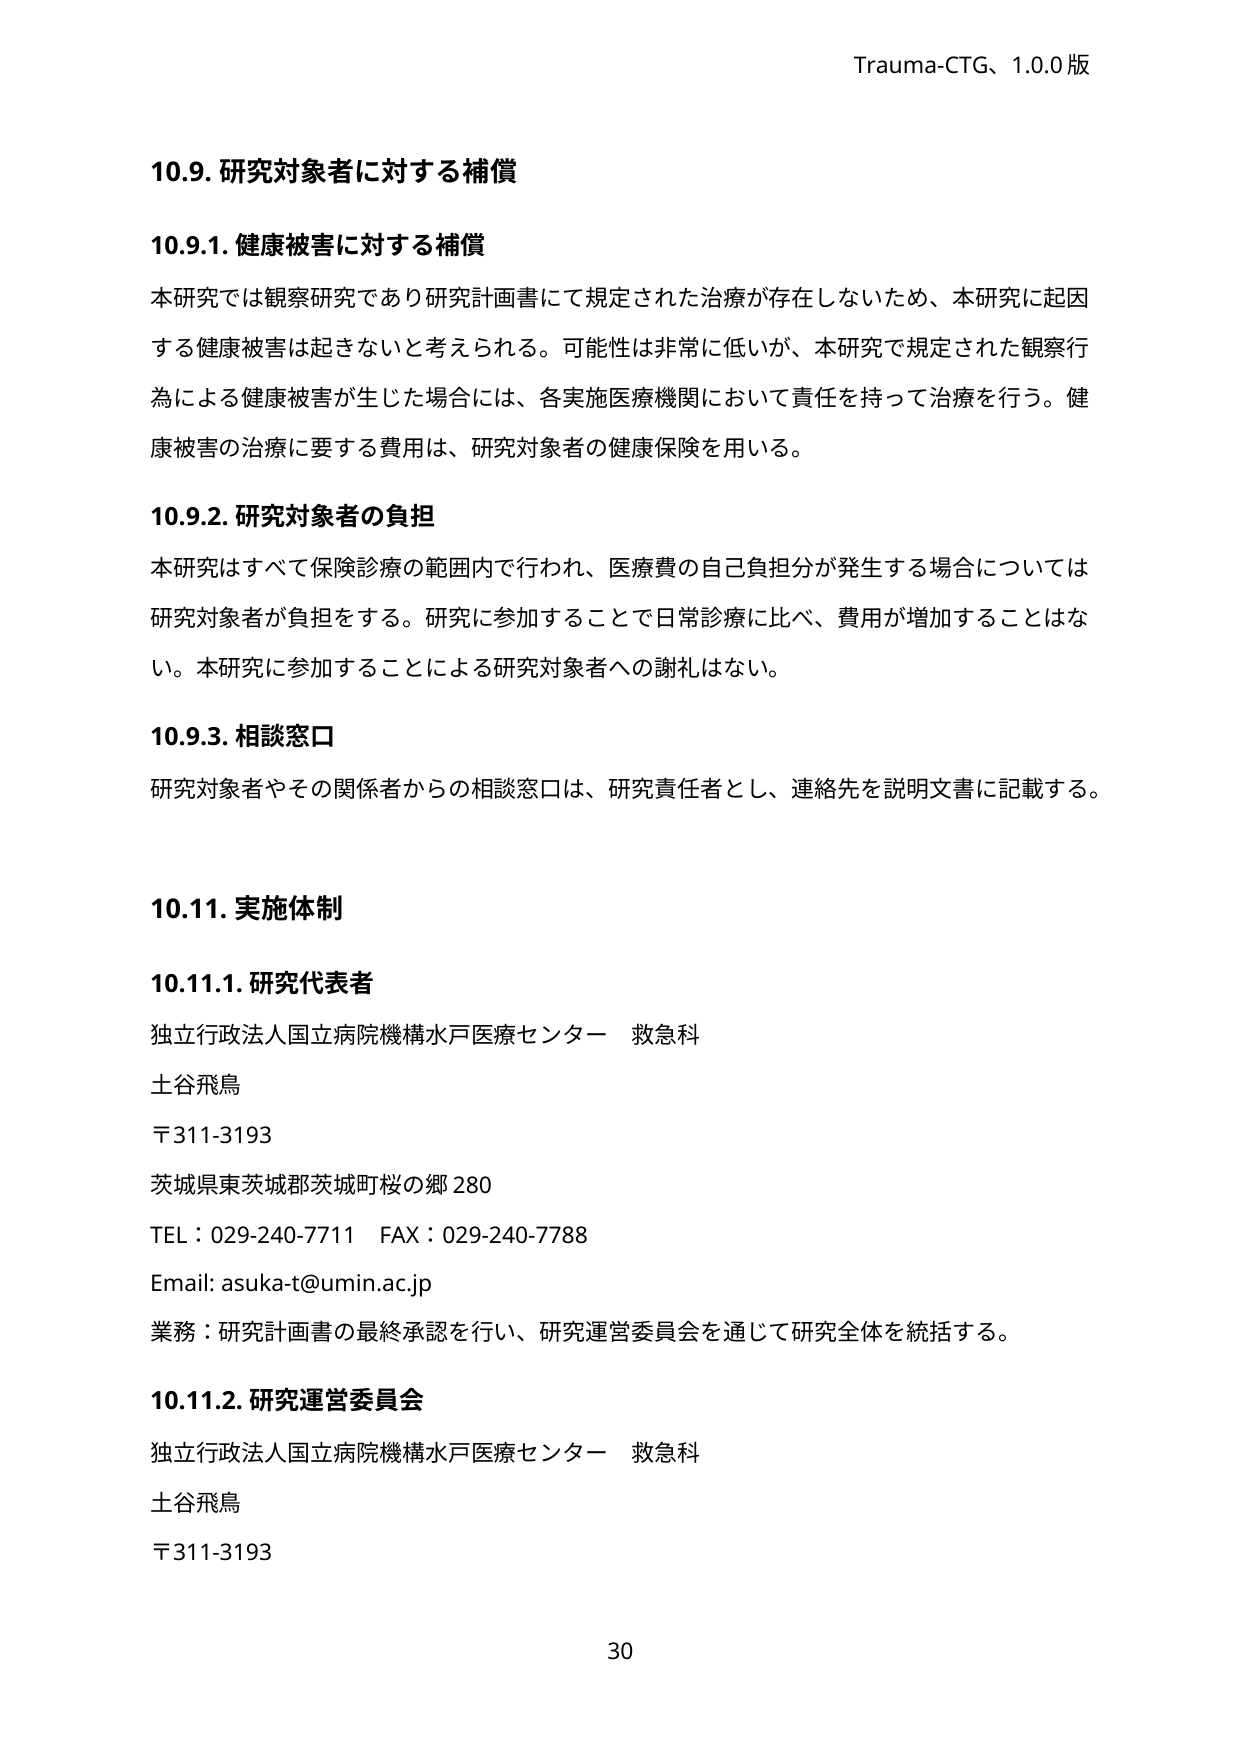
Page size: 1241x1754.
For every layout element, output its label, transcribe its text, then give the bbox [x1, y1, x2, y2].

text 研究対象者やその関係者からの相談窓口は、研究責任者とし、連絡先を説明文書に記載する。 [150, 771, 1090, 851]
text 独立行政法人国立病院機構水戸医療センター 救急科 [150, 1017, 1090, 1051]
text 独立行政法人国立病院機構水戸医療センター 救急科 [150, 1435, 1090, 1468]
text 〒311-3193 [150, 1117, 1090, 1150]
text 土谷飛鳥 [150, 1484, 1090, 1518]
text TEL：029-240-7711 FAX：029-240-7788 [150, 1217, 1090, 1250]
subtitle 10.11.1. 研究代表者 [150, 963, 1090, 999]
text 〒311-3193 [150, 1534, 1090, 1568]
subtitle 10.11. 実施体制 [150, 887, 1090, 927]
subtitle 10.9. 研究対象者に対する補償 [150, 150, 1090, 189]
subtitle 10.9.3. 相談窓口 [150, 716, 1090, 753]
text Email: asuka-t@umin.ac.jp [150, 1267, 1090, 1298]
text 業務：研究計画書の最終承認を行い、研究運営委員会を通じて研究全体を統括する。 [150, 1314, 1090, 1347]
text 本研究では観察研究であり研究計画書にて規定された治療が存在しないため、本研究に起因する健康被害は起きないと考えられる。可能性は非常に低いが、本研究で規定された観察行為による健康被害が生じた場合には、各実施医療機関において責任を持って治療を行う。健康被害の治療に要する費用は、研究対象者の健康保険を用いる。 [150, 280, 1090, 463]
text 茨城県東茨城郡茨城町桜の郷280 [150, 1167, 1090, 1200]
subtitle 10.11.2. 研究運営委員会 [150, 1380, 1090, 1417]
subtitle 10.9.1. 健康被害に対する補償 [150, 226, 1090, 262]
subtitle 10.9.2. 研究対象者の負担 [150, 496, 1090, 532]
text 土谷飛鳥 [150, 1067, 1090, 1100]
text 本研究はすべて保険診療の範囲内で行われ、医療費の自己負担分が発生する場合については研究対象者が負担をする。研究に参加することで日常診療に比べ、費用が増加することはない。本研究に参加することによる研究対象者への謝礼はない。 [150, 550, 1090, 683]
